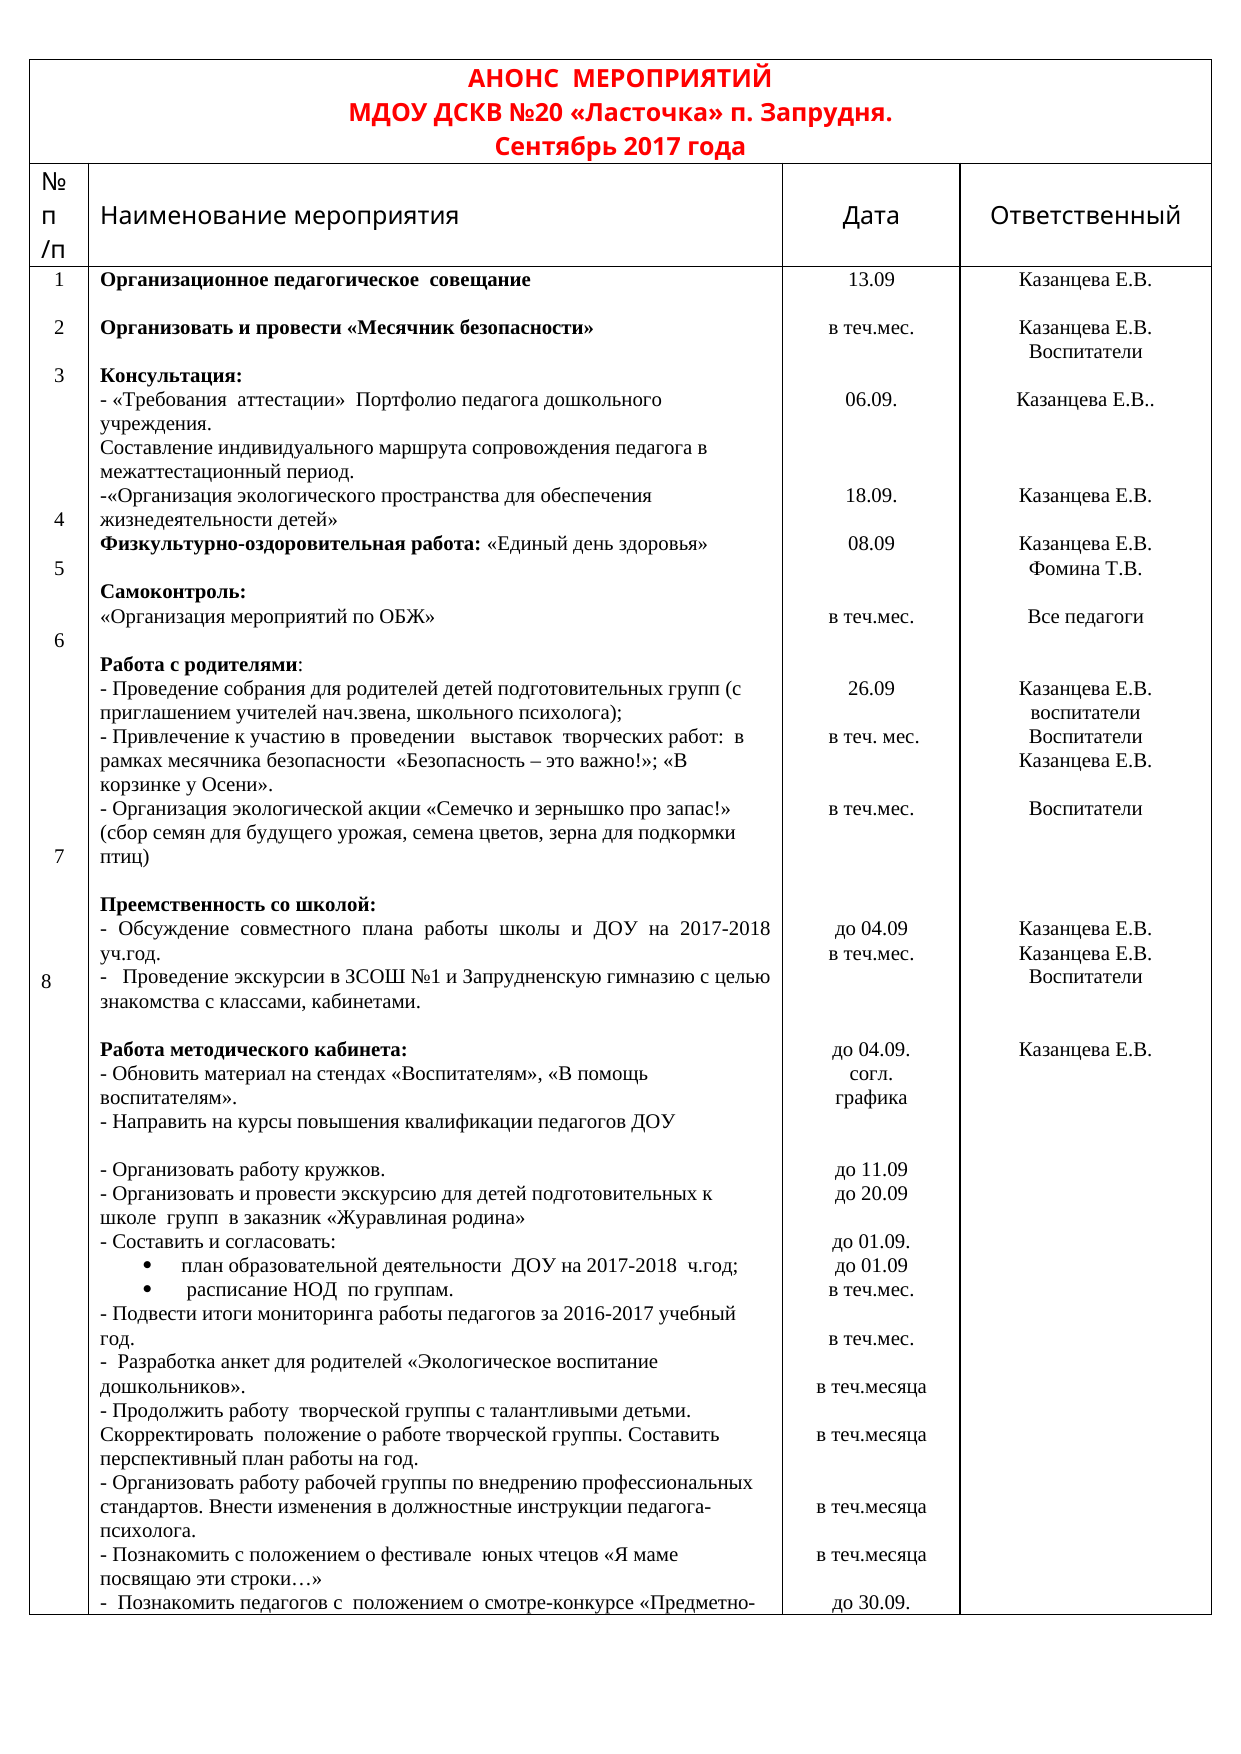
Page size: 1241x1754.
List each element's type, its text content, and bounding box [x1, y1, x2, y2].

table_cell Ответственный [961, 164, 1211, 266]
table_cell Наименование мероприятия [89, 164, 782, 266]
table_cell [961, 267, 1211, 1614]
table_header АНОНС МЕРОПРИЯТИЙ МДОУ ДСКВ №20 «Ласточка» п. Запрудня. Сентябрь 2017 года [30, 60, 1211, 162]
table_cell № п/п [30, 164, 88, 266]
table_cell 1 2 3 4 5 6 7 8 [30, 267, 88, 1614]
table_cell Дата [783, 164, 959, 266]
